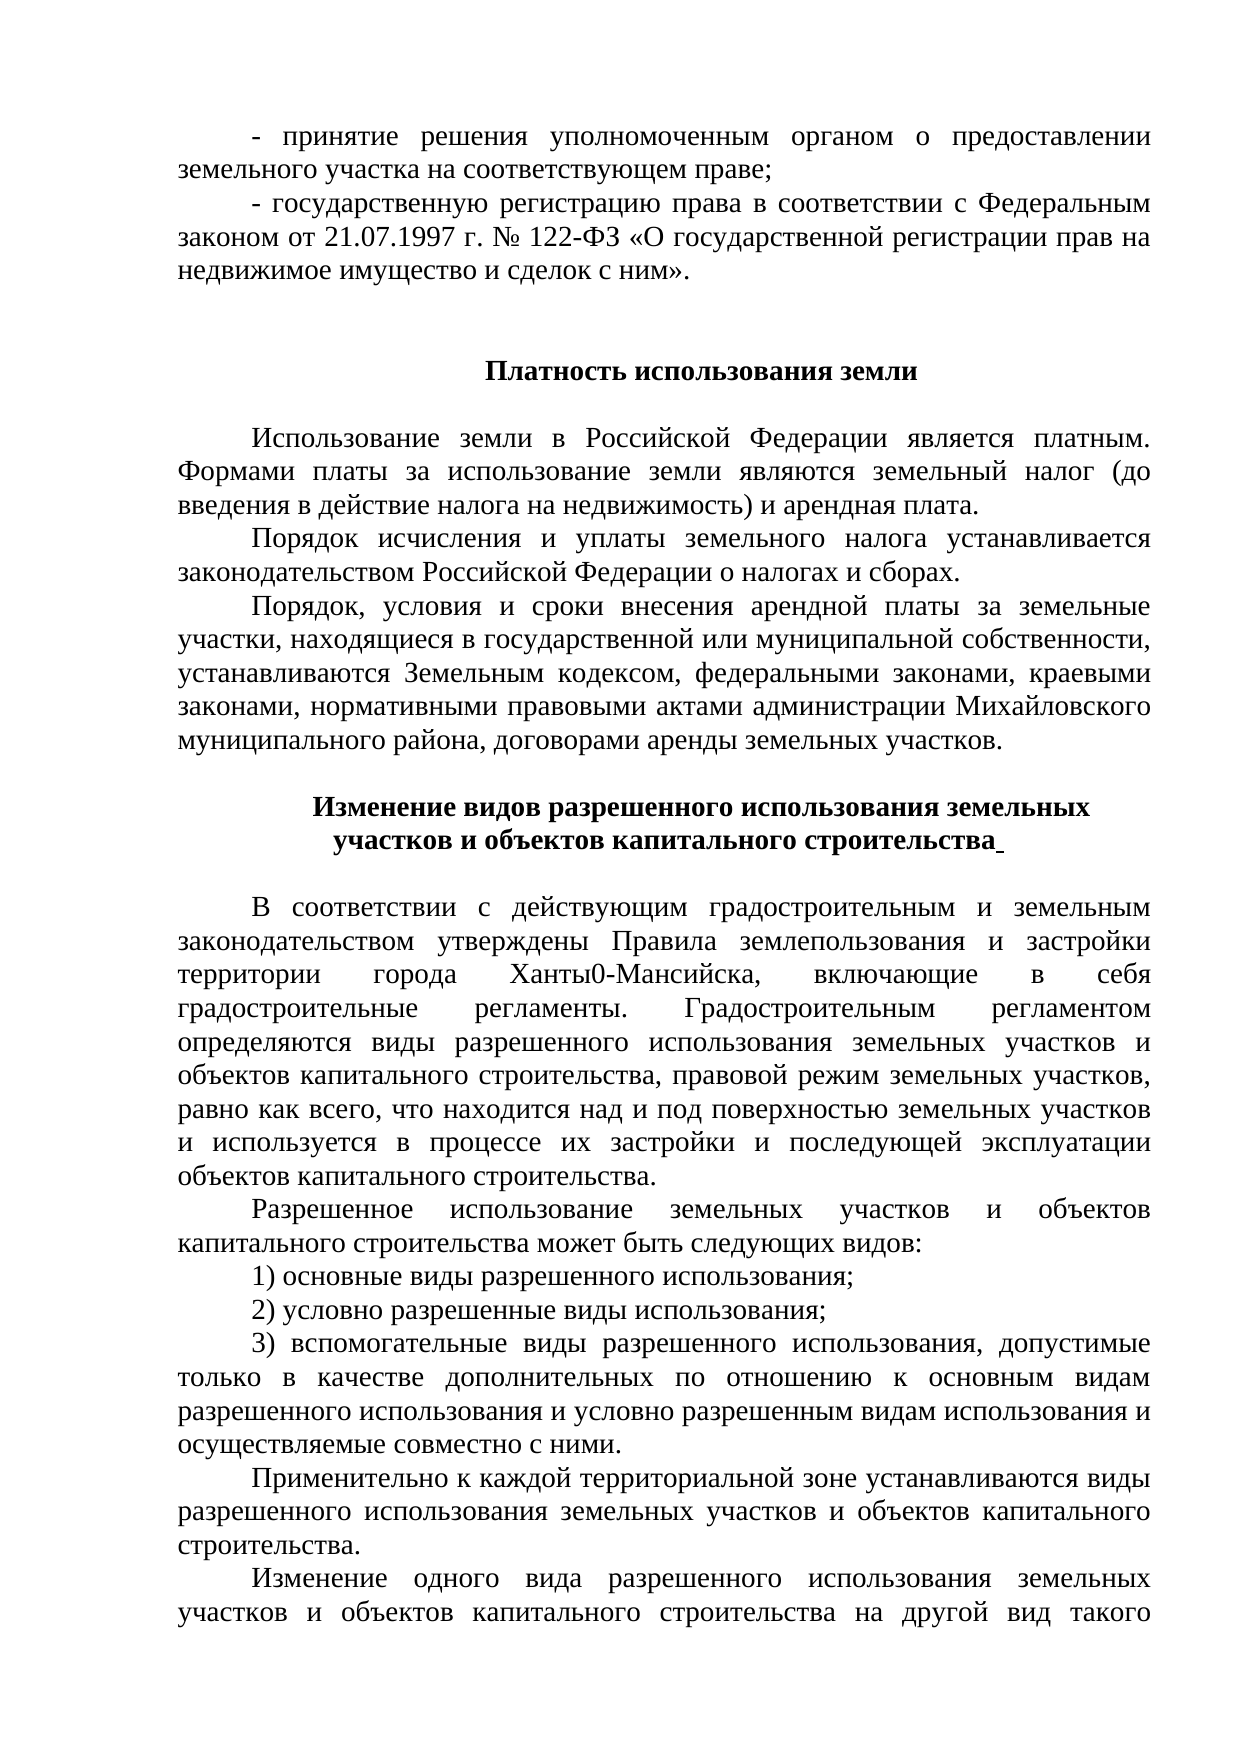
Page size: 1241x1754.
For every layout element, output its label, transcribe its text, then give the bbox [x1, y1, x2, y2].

text Порядок, условия и сроки внесения арендной платы за земельные участки, находящиеся в государственной или муниципальной собственности, устанавливаются Земельным кодексом, федеральными законами, краевыми законами, нормативными правовыми актами администрации Михайловского муниципального района, договорами аренды земельных участков. [177, 588, 1152, 755]
text Использование земли в Российской Федерации является платным. Формами платы за использование земли являются земельный налог (до введения в действие налога на недвижимость) и арендная плата. [177, 420, 1152, 521]
text - принятие решения уполномоченным органом о предоставлении земельного участка на соответствующем праве; [177, 118, 1152, 185]
text Применительно к каждой территориальной зоне устанавливаются виды разрешенного использования земельных участков и объектов капитального строительства. [177, 1460, 1152, 1560]
text Изменение видов разрешенного использования земельных участков и объектов капитального строительства [177, 789, 1152, 856]
text В соответствии с действующим градостроительным и земельным законодательством утверждены Правила землепользования и застройки территории города Ханты0-Мансийска, включающие в себя градостроительные регламенты. Градостроительным регламентом определяются виды разрешенного использования земельных участков и объектов капитального строительства, правовой режим земельных участков, равно как всего, что находится над и под поверхностью земельных участков и используется в процессе их застройки и последующей эксплуатации объектов капитального строительства. [177, 889, 1152, 1191]
text 1) основные виды разрешенного использования; [177, 1258, 1152, 1292]
text Платность использования земли [177, 353, 1152, 386]
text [177, 1560, 1152, 1627]
text - государственную регистрацию права в соответствии с Федеральным законом от 21.07.1997 г. № 122-ФЗ «О государственной регистрации прав на недвижимое имущество и сделок с ним». [177, 185, 1152, 286]
text 2) условно разрешенные виды использования; [177, 1292, 1152, 1326]
text Порядок исчисления и уплаты земельного налога устанавливается законодательством Российской Федерации о налогах и сборах. [177, 521, 1152, 588]
text 3) вспомогательные виды разрешенного использования, допустимые только в качестве дополнительных по отношению к основным видам разрешенного использования и условно разрешенным видам использования и осуществляемые совместно с ними. [177, 1326, 1152, 1460]
text Разрешенное использование земельных участков и объектов капитального строительства может быть следующих видов: [177, 1191, 1152, 1258]
